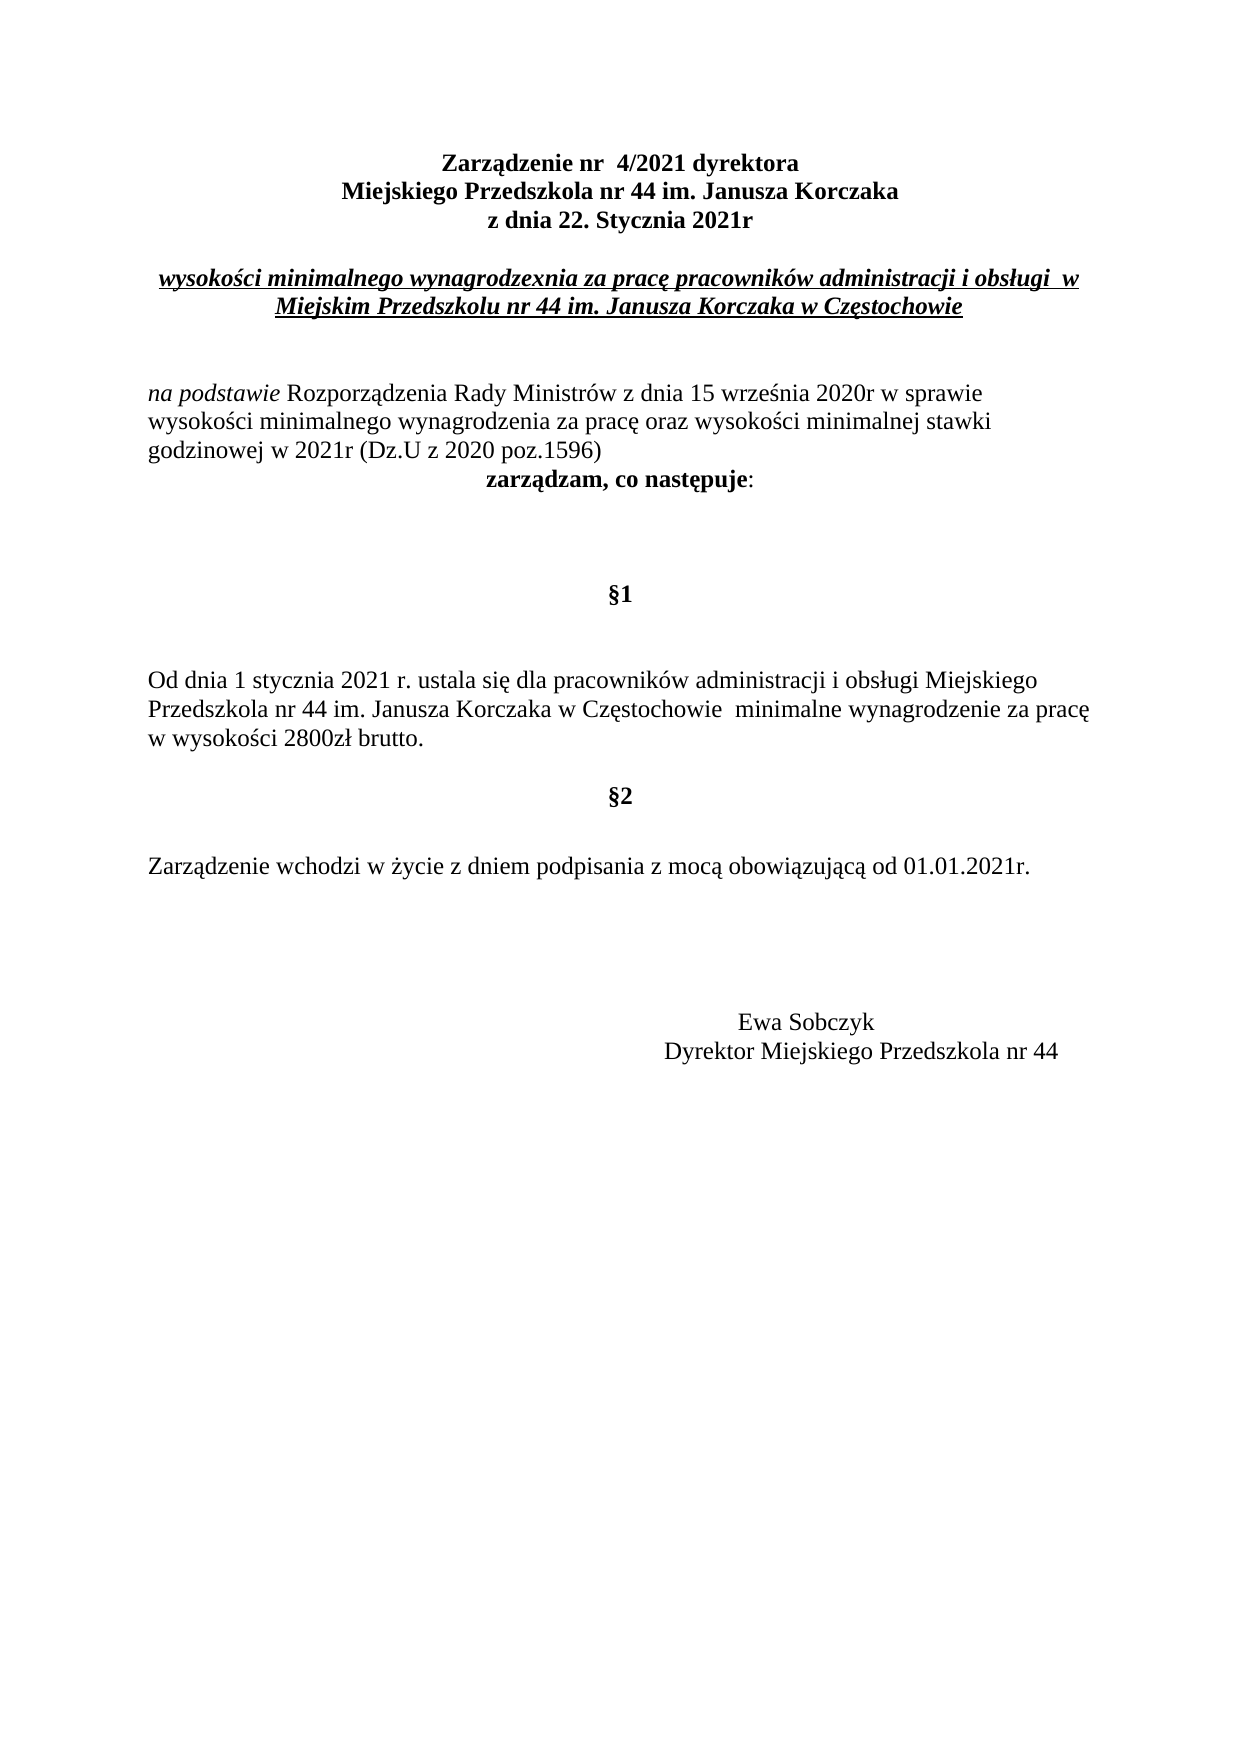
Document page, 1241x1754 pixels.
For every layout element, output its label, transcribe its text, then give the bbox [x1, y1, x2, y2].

text Ewa Sobczyk [148, 1007, 1093, 1036]
text Zarządzenie wchodzi w życie z dniem podpisania z mocą obowiązującą od 01.01.2021r. [148, 851, 1093, 880]
text Zarządzenie nr 4/2021 dyrektora [148, 148, 1093, 176]
text §1 [148, 579, 1093, 608]
text wysokości minimalnego wynagrodzexnia za pracę pracowników administracji i obsługi w Miejskim Przedszkolu nr 44 im. Janusza Korczaka w Częstochowie [148, 263, 1093, 320]
text Miejskiego Przedszkola nr 44 im. Janusza Korczaka [148, 176, 1093, 205]
text na podstawie Rozporządzenia Rady Ministrów z dnia 15 września 2020r w sprawie wysokości minimalnego wynagrodzenia za pracę oraz wysokości minimalnej stawki godzinowej w 2021r (Dz.U z 2020 poz.1596) [148, 378, 1093, 464]
text §2 [148, 781, 1093, 810]
text zarządzam, co następuje: [148, 464, 1093, 493]
text z dnia 22. Stycznia 2021r [148, 205, 1093, 234]
text Dyrektor Miejskiego Przedszkola nr 44 [148, 1036, 1093, 1065]
text Od dnia 1 stycznia 2021 r. ustala się dla pracowników administracji i obsługi Miejskiego Przedszkola nr 44 im. Janusza Korczaka w Częstochowie minimalne wynagrodzenie za pracę w wysokości 2800zł brutto. [148, 666, 1093, 752]
